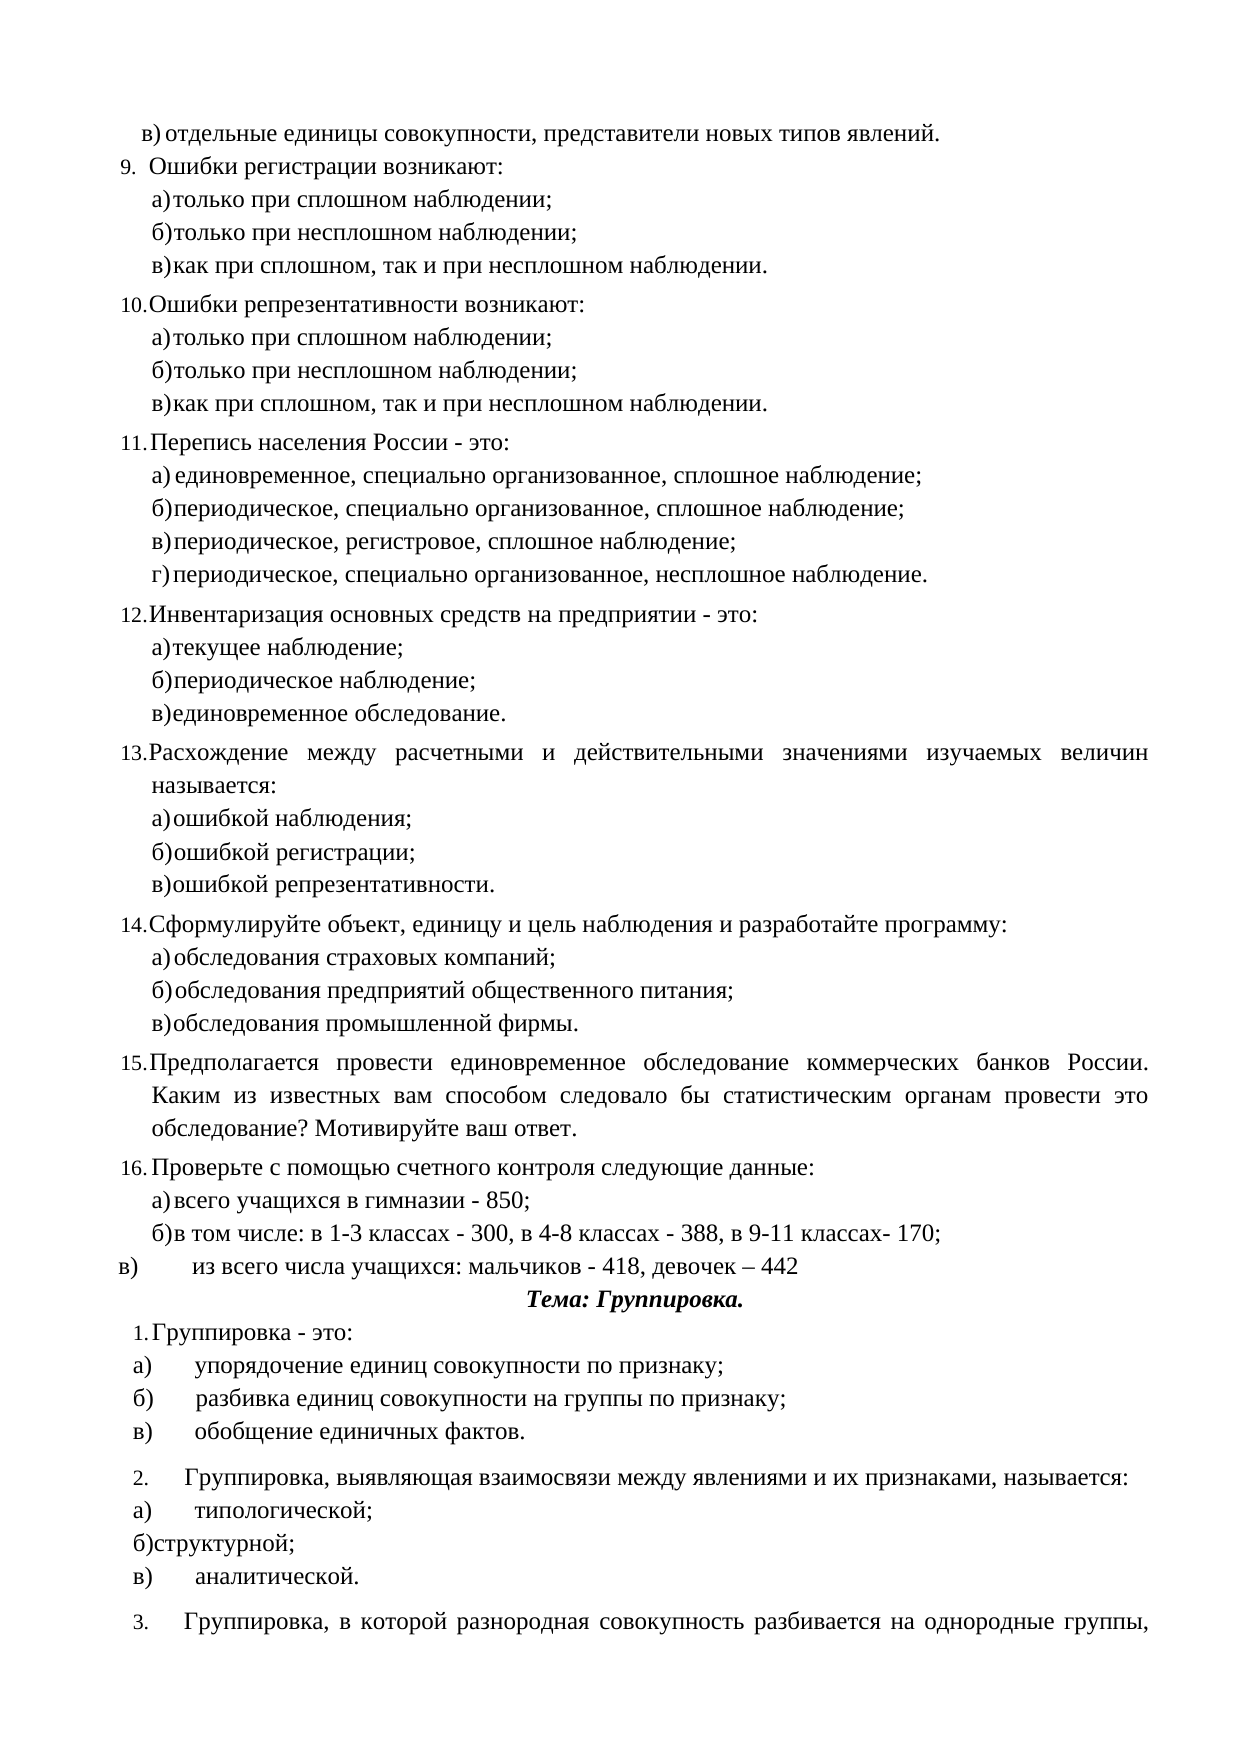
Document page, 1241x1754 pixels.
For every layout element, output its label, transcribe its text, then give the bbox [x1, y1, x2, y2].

text в) как при сплошном, так и при несплошном наблюдении. [151, 250, 1152, 279]
text г) периодическое, специально организованное, несплошное наблюдение. [151, 559, 1149, 588]
list Группировка, выявляющая взаимосвязи между явлениями и их признаками, называется: [133, 1462, 1149, 1491]
text в) как при сплошном, так и при несплошном наблюдении. [151, 388, 1152, 417]
text в) из всего числа учащихся: мальчиков - 418, девочек – 442 [118, 1251, 1152, 1280]
text б) периодическое, специально организованное, сплошное наблюдение; [151, 493, 1152, 522]
text а) только при сплошном наблюдении; [151, 184, 1152, 213]
text Тема: Группировка. [118, 1284, 1152, 1313]
text а) ошибкой наблюдения; [151, 803, 1152, 832]
text в) отдельные единицы совокупности, представители новых типов явлений. [141, 118, 1147, 147]
text б) только при несплошном наблюдении; [151, 356, 1152, 384]
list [133, 1606, 1149, 1635]
list Предполагается провести единовременное обследование коммерческих банков России. Каким из известных вам способом следовало бы статистическим органам провести это обследование? Мотивируйте ваш ответ. [120, 1047, 1149, 1142]
list Группировка - это: [133, 1317, 1152, 1346]
list Сформулируйте объект, единицу и цель наблюдения и разработайте программу: [120, 909, 1149, 938]
text б) обследования предприятий общественного питания; [151, 975, 1152, 1004]
list Перепись населения России - это: [120, 427, 1152, 456]
text в) аналитической. [133, 1561, 1152, 1590]
list Проверьте с помощью счетного контроля следующие данные: [120, 1152, 1152, 1181]
text а) типологической; [133, 1495, 1152, 1524]
text в) обследования промышленной фирмы. [151, 1008, 1152, 1037]
text а) текущее наблюдение; [151, 632, 1152, 661]
text в) ошибкой репрезентативности. [151, 869, 1152, 898]
text б) только при несплошном наблюдении; [151, 217, 1152, 246]
text в) периодическое, регистровое, сплошное наблюдение; [151, 526, 1152, 555]
list Ошибки регистрации возникают: [120, 151, 1152, 180]
text б) ошибкой регистрации; [151, 837, 1152, 865]
text в) обобщение единичных фактов. [133, 1416, 1152, 1445]
text б) периодическое наблюдение; [151, 665, 1152, 693]
text б) в том числе: в 1-3 классах - 300, в 4-8 классах - 388, в 9-11 классах- 170; [151, 1218, 1149, 1247]
text б)структурной; [133, 1528, 1152, 1557]
list Расхождение между расчетными и действительными значениями изучаемых величин называется: [120, 737, 1149, 799]
text а) единовременное, специально организованное, сплошное наблюдение; [151, 460, 1149, 489]
text а) только при сплошном наблюдении; [151, 322, 1152, 351]
text а) всего учащихся в гимназии - 850; [151, 1185, 1152, 1214]
text б) разбивка единиц совокупности на группы по признаку; [133, 1383, 1152, 1412]
text в) единовременное обследование. [151, 698, 1152, 727]
text а) обследования страховых компаний; [151, 942, 1152, 971]
list Ошибки репрезентативности возникают: [120, 289, 1152, 318]
list Инвентаризация основных средств на предприятии - это: [120, 599, 1152, 627]
text а) упорядочение единиц совокупности по признаку; [133, 1350, 1152, 1379]
